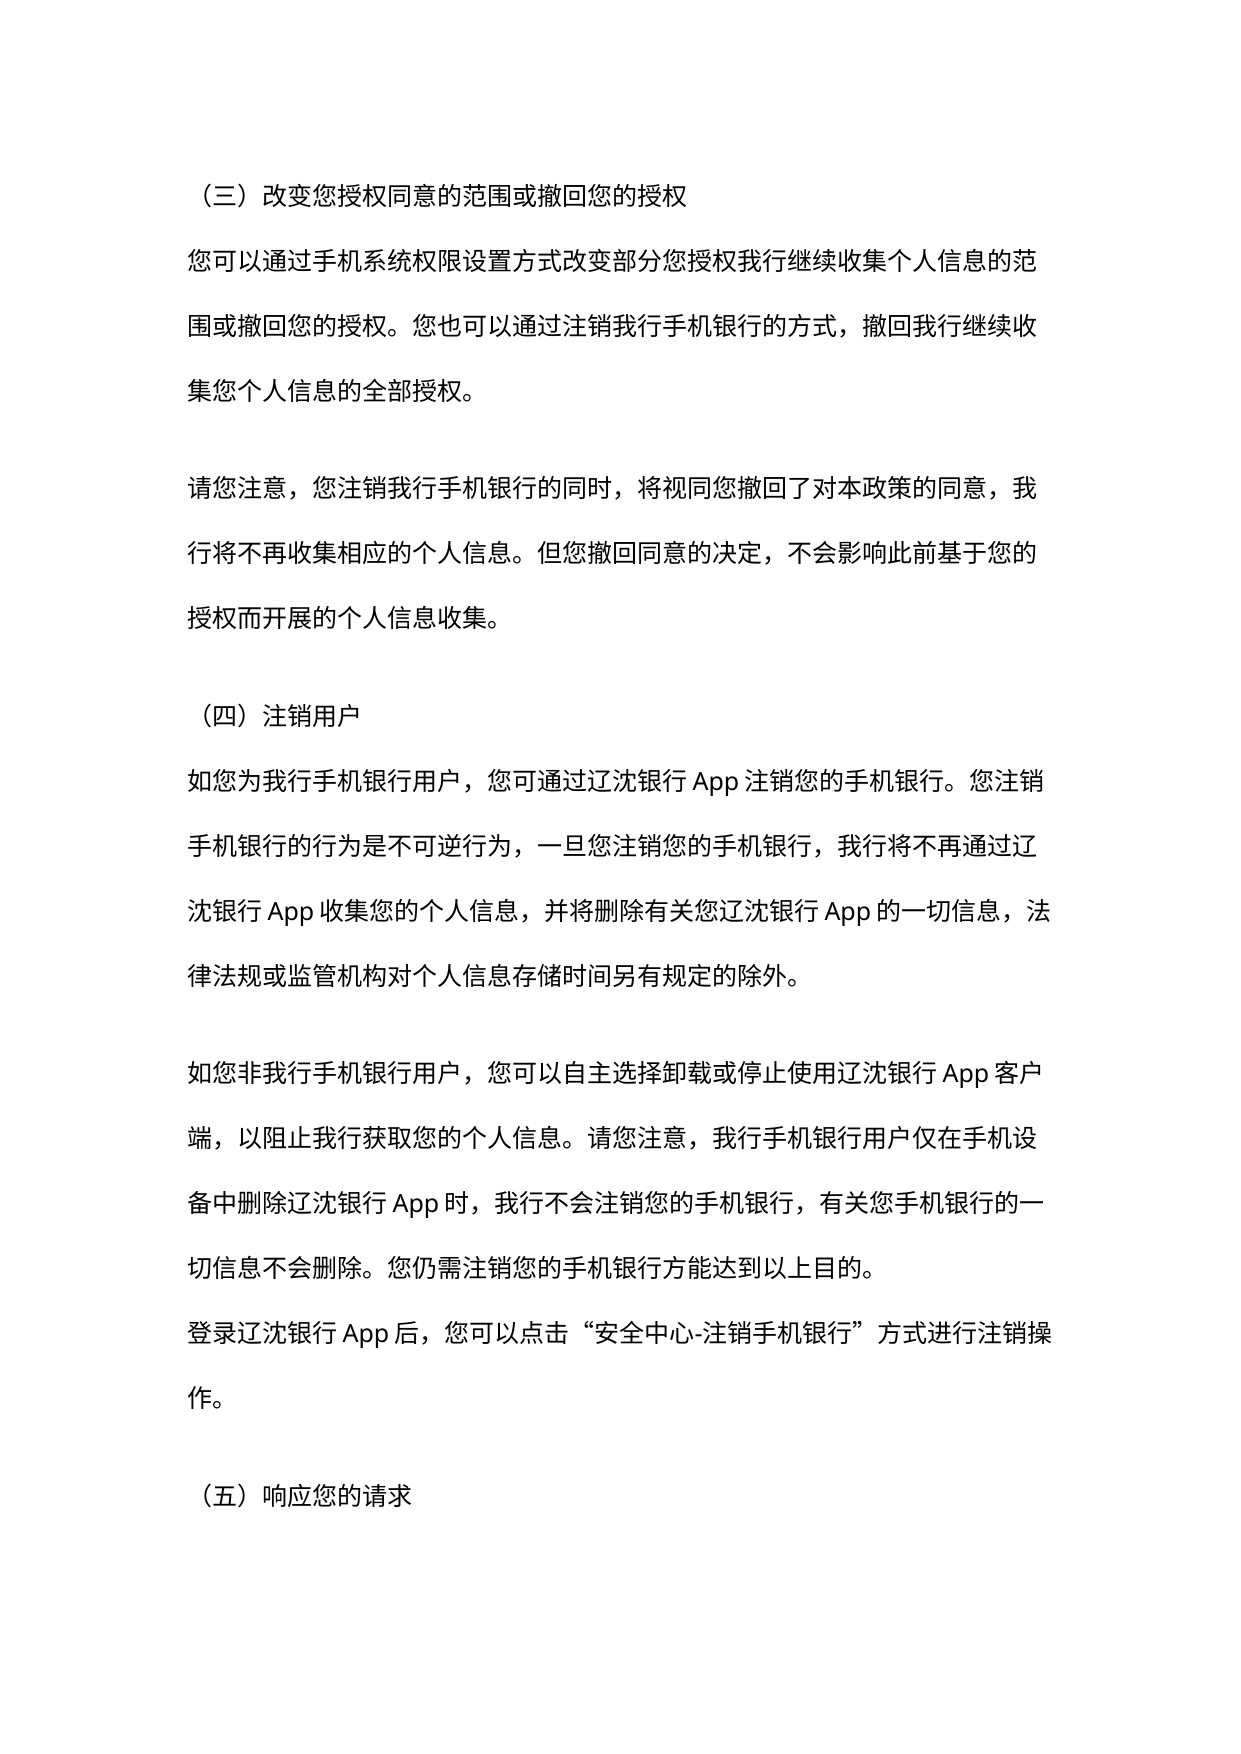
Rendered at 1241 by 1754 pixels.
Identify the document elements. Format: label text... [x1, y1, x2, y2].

text 您可以通过手机系统权限设置方式改变部分您授权我行继续收集个人信息的范围或撤回您的授权。您也可以通过注销我行手机银行的方式，撤回我行继续收集您个人信息的全部授权。 [187, 227, 1053, 422]
text 如您为我行手机银行用户，您可通过辽沈银行App注销您的手机银行。您注销手机银行的行为是不可逆行为，一旦您注销您的手机银行，我行将不再通过辽沈银行App收集您的个人信息，并将删除有关您辽沈银行App的一切信息，法律法规或监管机构对个人信息存储时间另有规定的除外。 [187, 747, 1053, 1007]
text （四）注销用户 [187, 682, 1053, 747]
text （五）响应您的请求 [187, 1462, 1053, 1527]
text 如您非我行手机银行用户，您可以自主选择卸载或停止使用辽沈银行App客户端，以阻止我行获取您的个人信息。请您注意，我行手机银行用户仅在手机设备中删除辽沈银行App时，我行不会注销您的手机银行，有关您手机银行的一切信息不会删除。您仍需注销您的手机银行方能达到以上目的。 [187, 1039, 1053, 1299]
text 登录辽沈银行App后，您可以点击“安全中心-注销手机银行”方式进行注销操作。 [187, 1299, 1053, 1429]
text 请您注意，您注销我行手机银行的同时，将视同您撤回了对本政策的同意，我行将不再收集相应的个人信息。但您撤回同意的决定，不会影响此前基于您的授权而开展的个人信息收集。 [187, 454, 1053, 649]
text （三）改变您授权同意的范围或撤回您的授权 [187, 162, 1053, 227]
